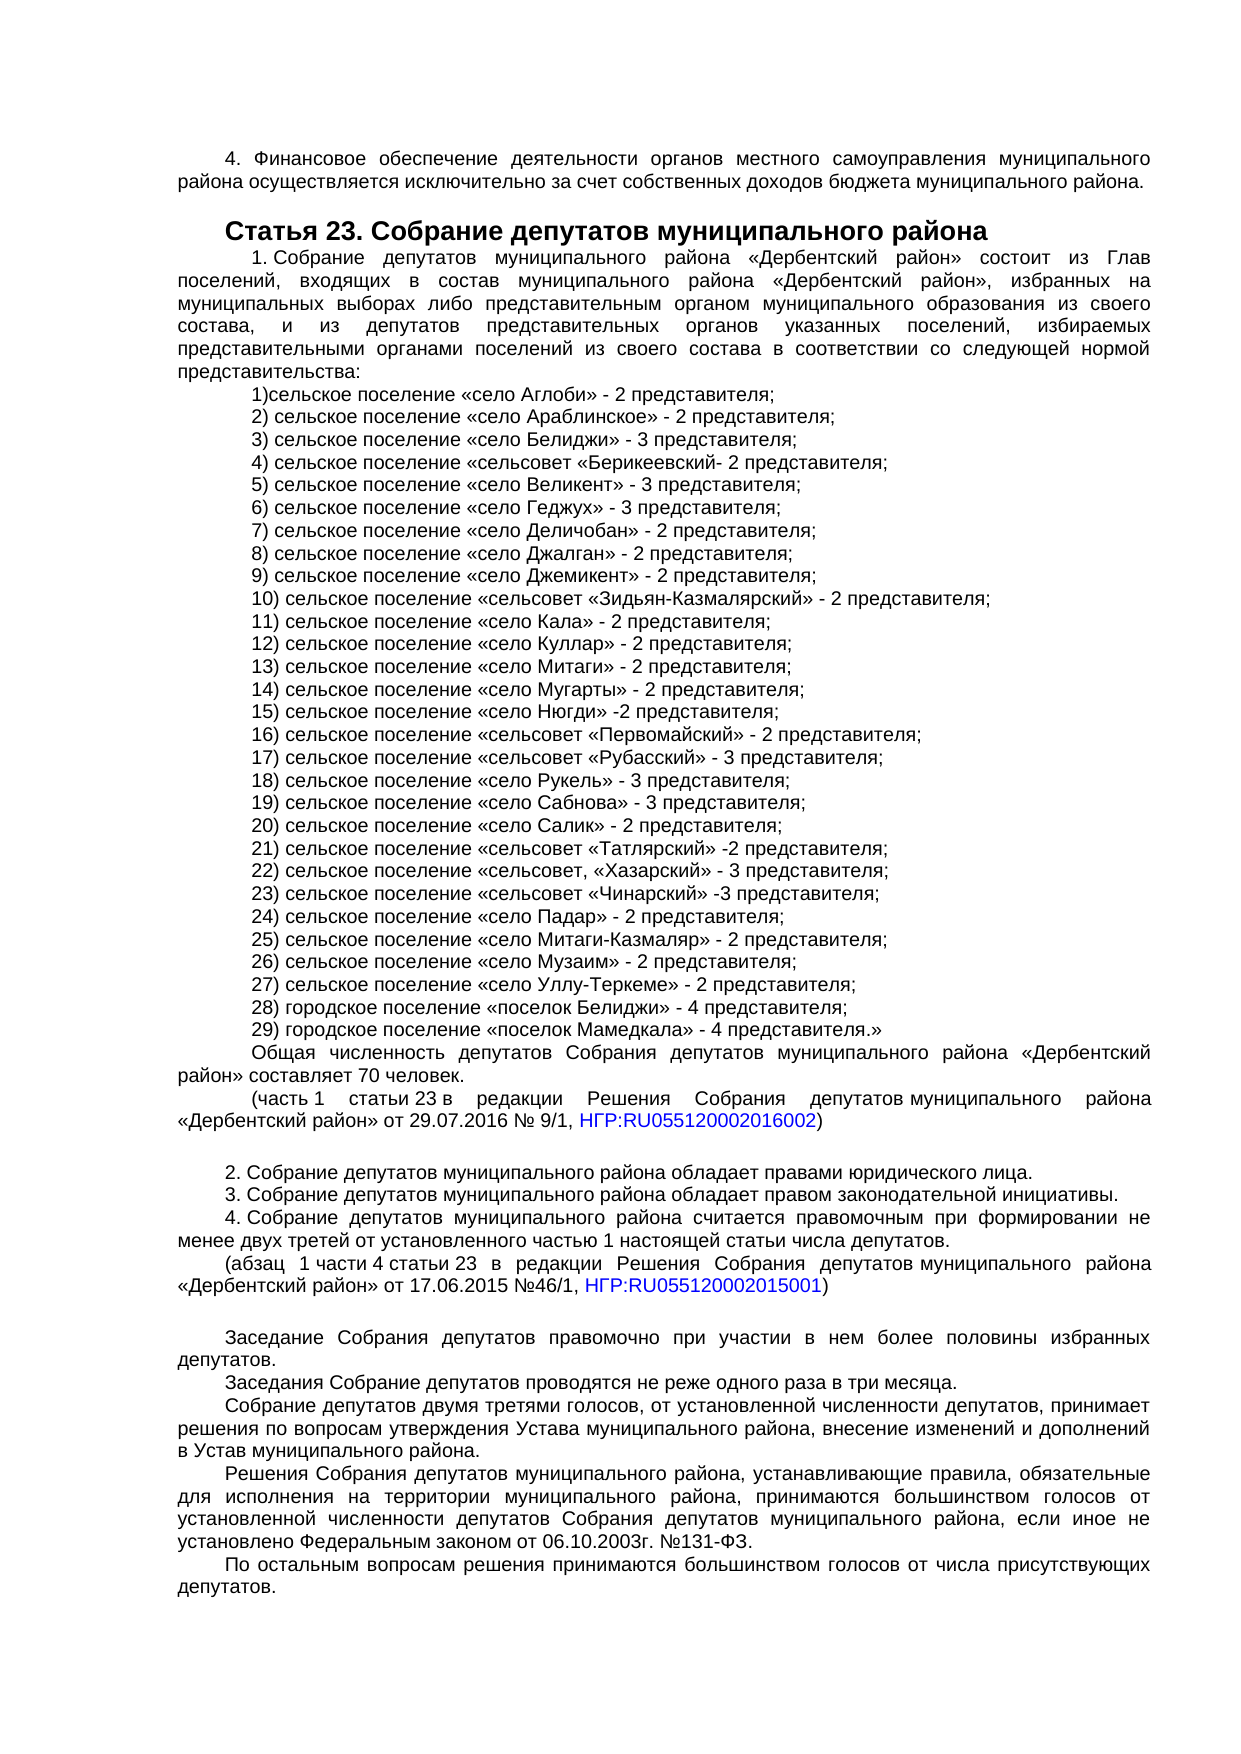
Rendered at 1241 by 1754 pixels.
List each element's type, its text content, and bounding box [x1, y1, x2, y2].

text 13) сельское поселение «село Митаги» - 2 представителя; [177, 655, 1152, 678]
text 25) сельское поселение «село Митаги-Казмаляр» - 2 представителя; [177, 927, 1152, 950]
text 2. Собрание депутатов муниципального района обладает правами юридического лица. [177, 1161, 1152, 1183]
text 9) сельское поселение «село Джемикент» - 2 представителя; [177, 564, 1152, 587]
text 17) сельское поселение «сельсовет «Рубасский» - 3 представителя; [177, 746, 1152, 768]
text 29) городское поселение «поселок Мамедкала» - 4 представителя.» [177, 1018, 1152, 1041]
text 18) сельское поселение «село Рукель» - 3 представителя; [177, 768, 1152, 791]
text Решения Собрания депутатов муниципального района, устанавливающие правила, обязательные для исполнения на территории муниципального района, принимаются большинством голосов от установленной численности депутатов Собрания депутатов муниципального района, если иное не установлено Федеральным законом от 06.10.2003г. №131-ФЗ. [177, 1462, 1152, 1553]
text 3) сельское поселение «село Белиджи» - 3 представителя; [177, 428, 1152, 451]
text 16) сельское поселение «сельсовет «Первомайский» - 2 представителя; [177, 723, 1152, 746]
text 19) сельское поселение «село Сабнова» - 3 представителя; [177, 791, 1152, 814]
text 24) сельское поселение «село Падар» - 2 представителя; [177, 905, 1152, 927]
text 28) городское поселение «поселок Белиджи» - 4 представителя; [177, 996, 1152, 1018]
text По остальным вопросам решения принимаются большинством голосов от числа присутствующих депутатов. [177, 1553, 1152, 1598]
text 4) сельское поселение «сельсовет «Берикеевский- 2 представителя; [177, 451, 1152, 473]
text Заседания Собрание депутатов проводятся не реже одного раза в три месяца. [177, 1371, 1152, 1394]
text 11) сельское поселение «село Кала» - 2 представителя; [177, 609, 1152, 632]
text Собрание депутатов двумя третями голосов, от установленной численности депутатов, принимает решения по вопросам утверждения Устава муниципального района, внесение изменений и дополнений в Устав муниципального района. [177, 1394, 1152, 1462]
text (часть 1 статьи 23 в редакции Решения Собрания депутатов муниципального района «Дербентский район» от 29.07.2016 № 9/1, НГР:RU055120002016002) [177, 1086, 1152, 1132]
text 10) сельское поселение «сельсовет «Зидьян-Казмалярский» - 2 представителя; [177, 587, 1152, 609]
text 20) сельское поселение «село Салик» - 2 представителя; [177, 814, 1152, 837]
text 27) сельское поселение «село Уллу-Теркеме» - 2 представителя; [177, 973, 1152, 996]
text 7) сельское поселение «село Деличобан» - 2 представителя; [177, 519, 1152, 541]
text 1)сельское поселение «село Аглоби» - 2 представителя; [177, 382, 1152, 405]
text 4. Финансовое обеспечение деятельности органов местного самоуправления муниципального района осуществляется исключительно за счет собственных доходов бюджета муниципального района. [177, 147, 1152, 192]
text 8) сельское поселение «село Джалган» - 2 представителя; [177, 541, 1152, 564]
text Общая численность депутатов Собрания депутатов муниципального района «Дербентский район» составляет 70 человек. [177, 1041, 1152, 1086]
text 2) сельское поселение «село Араблинское» - 2 представителя; [177, 405, 1152, 428]
text 6) сельское поселение «село Геджух» - 3 представителя; [177, 496, 1152, 519]
text 15) сельское поселение «село Нюгди» -2 представителя; [177, 700, 1152, 723]
text (абзац 1 части 4 статьи 23 в редакции Решения Собрания депутатов муниципального района «Дербентский район» от 17.06.2015 №46/1, НГР:RU055120002015001) [177, 1251, 1152, 1297]
text 26) сельское поселение «село Музаим» - 2 представителя; [177, 950, 1152, 973]
text 1. Собрание депутатов муниципального района «Дербентский район» состоит из Глав поселений, входящих в состав муниципального района «Дербентский район», избранных на муниципальных выборах либо представительным органом муниципального образования из своего состава, и из депутатов представительных органов указанных поселений, избираемых представительными органами поселений из своего состава в соответствии со следующей нормой представительства: [177, 246, 1152, 382]
text 12) сельское поселение «село Куллар» - 2 представителя; [177, 632, 1152, 655]
text 22) сельское поселение «сельсовет, «Хазарский» - 3 представителя; [177, 859, 1152, 882]
text 14) сельское поселение «село Мугарты» - 2 представителя; [177, 678, 1152, 700]
text 5) сельское поселение «село Великент» - 3 представителя; [177, 473, 1152, 496]
text Статья 23. Собрание депутатов муниципального района [177, 215, 1152, 246]
text 3. Собрание депутатов муниципального района обладает правом законодательной инициативы. [177, 1183, 1152, 1206]
text 23) сельское поселение «сельсовет «Чинарский» -3 представителя; [177, 882, 1152, 905]
text 4. Собрание депутатов муниципального района считается правомочным при формировании не менее двух третей от установленного частью 1 настоящей статьи числа депутатов. [177, 1206, 1152, 1251]
text Заседание Собрания депутатов правомочно при участии в нем более половины избранных депутатов. [177, 1326, 1152, 1371]
text 21) сельское поселение «сельсовет «Татлярский» -2 представителя; [177, 837, 1152, 859]
